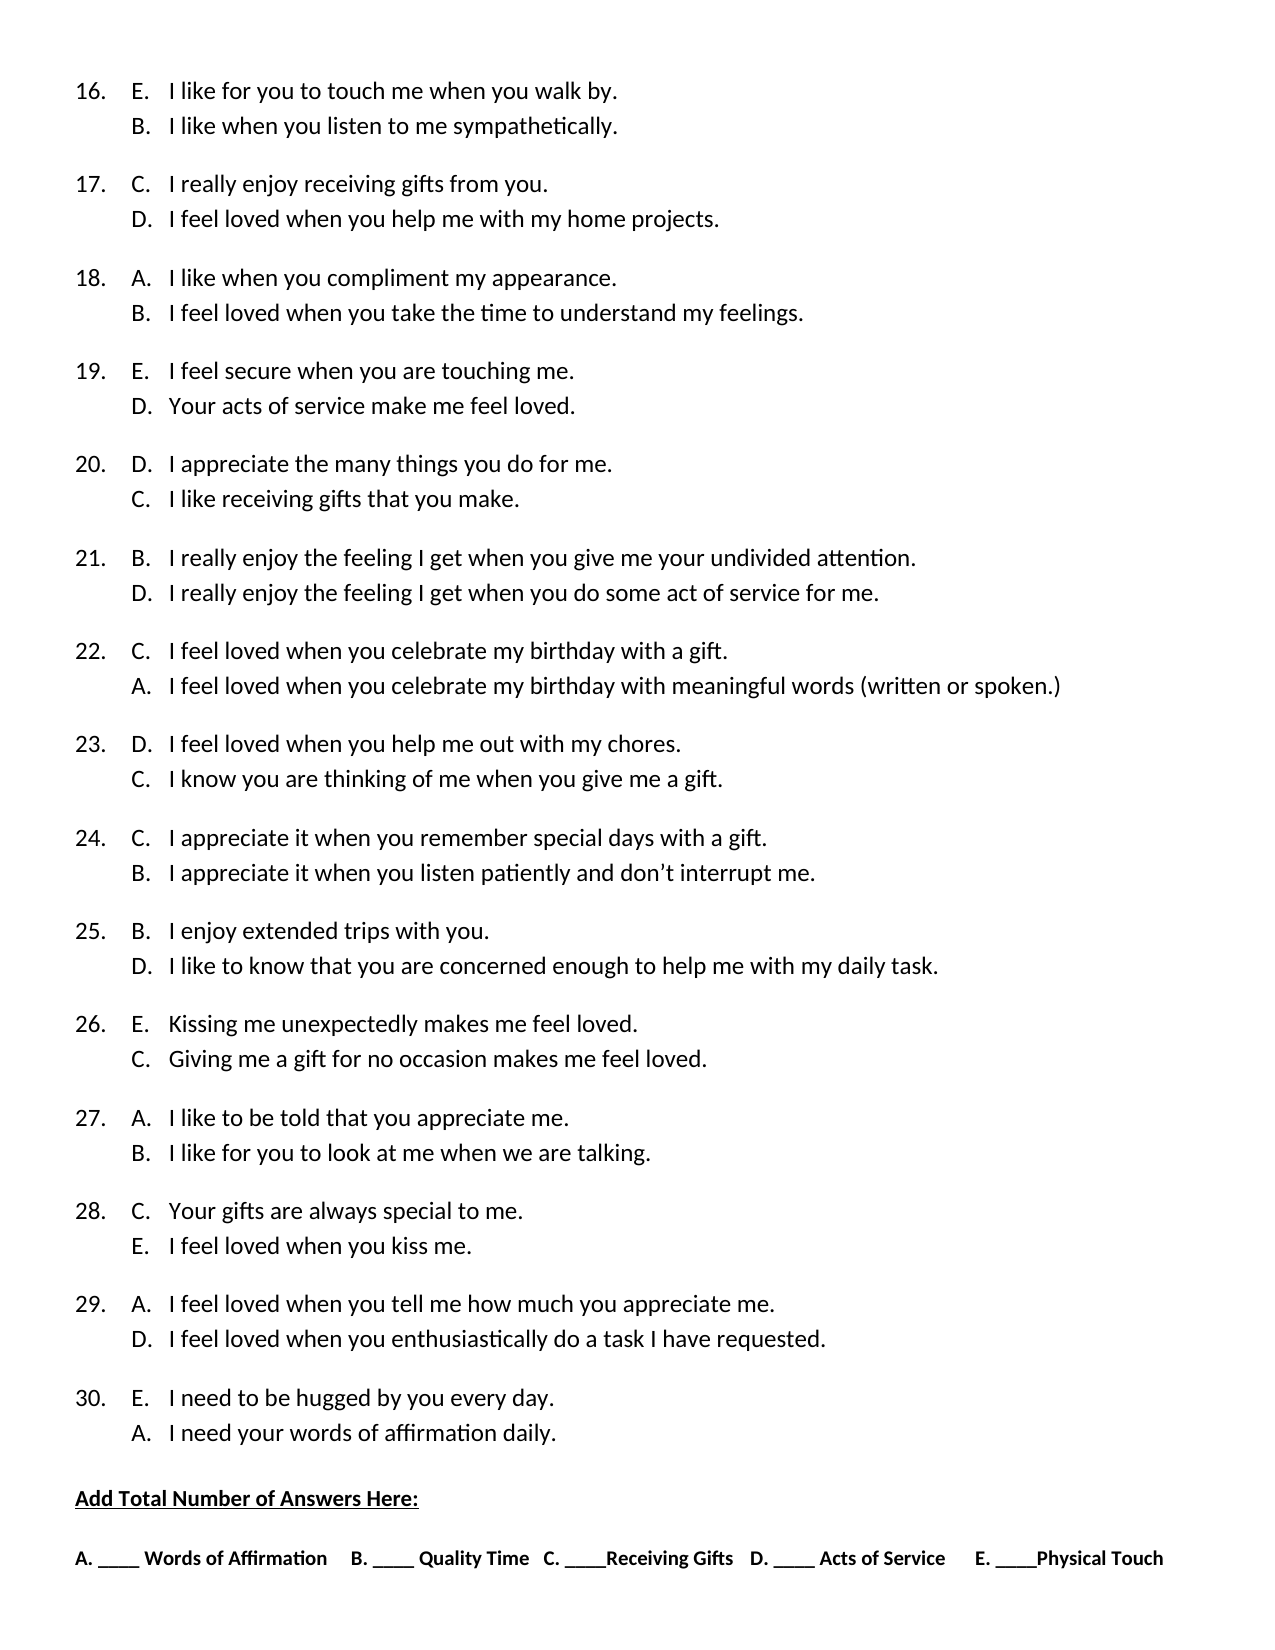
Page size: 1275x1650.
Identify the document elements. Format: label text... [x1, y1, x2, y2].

text 20. D. I appreciate the many things you do for me. [75, 448, 1200, 479]
text 27. A. I like to be told that you appreciate me. [75, 1102, 1200, 1132]
text D. Your acts of service make me feel loved. [75, 390, 1200, 421]
text B. I like when you listen to me sympathetically. [75, 110, 1200, 141]
text 30. E. I need to be hugged by you every day. [75, 1382, 1200, 1412]
text E. I feel loved when you kiss me. [75, 1230, 1200, 1261]
text 24. C. I appreciate it when you remember special days with a gift. [75, 822, 1200, 852]
text 29. A. I feel loved when you tell me how much you appreciate me. [75, 1288, 1200, 1319]
text D. I like to know that you are concerned enough to help me with my daily task. [75, 950, 1200, 981]
text 26. E. Kissing me unexpectedly makes me feel loved. [75, 1008, 1200, 1039]
text 22. C. I feel loved when you celebrate my birthday with a gift. [75, 635, 1200, 666]
text C. I know you are thinking of me when you give me a gift. [75, 763, 1200, 794]
text D. I feel loved when you help me with my home projects. [75, 203, 1200, 234]
text C. I like receiving gifts that you make. [75, 483, 1200, 514]
text 19. E. I feel secure when you are touching me. [75, 355, 1200, 386]
text D. I feel loved when you enthusiastically do a task I have requested. [75, 1323, 1200, 1354]
text D. I really enjoy the feeling I get when you do some act of service for me. [75, 577, 1200, 607]
text B. I appreciate it when you listen patiently and don’t interrupt me. [75, 857, 1200, 887]
text A. ____ Words of Affirmation B. ____ Quality Time C. ____Receiving Gifts D. ____ Acts of Service E. ____Physical Touch [75, 1545, 1200, 1571]
text Add Total Number of Answers Here: [75, 1484, 1200, 1512]
text C. Giving me a gift for no occasion makes me feel loved. [75, 1043, 1200, 1074]
text B. I feel loved when you take the time to understand my feelings. [75, 297, 1200, 327]
text 25. B. I enjoy extended trips with you. [75, 915, 1200, 946]
text 23. D. I feel loved when you help me out with my chores. [75, 728, 1200, 759]
text A. I feel loved when you celebrate my birthday with meaningful words (written or spoken.) [75, 670, 1200, 701]
text 16. E. I like for you to touch me when you walk by. [75, 75, 1200, 106]
text 28. C. Your gifts are always special to me. [75, 1195, 1200, 1226]
text A. I need your words of affirmation daily. [75, 1417, 1200, 1447]
text 17. C. I really enjoy receiving gifts from you. [75, 168, 1200, 199]
text 18. A. I like when you compliment my appearance. [75, 262, 1200, 292]
text 21. B. I really enjoy the feeling I get when you give me your undivided attention. [75, 542, 1200, 572]
text B. I like for you to look at me when we are talking. [75, 1137, 1200, 1167]
